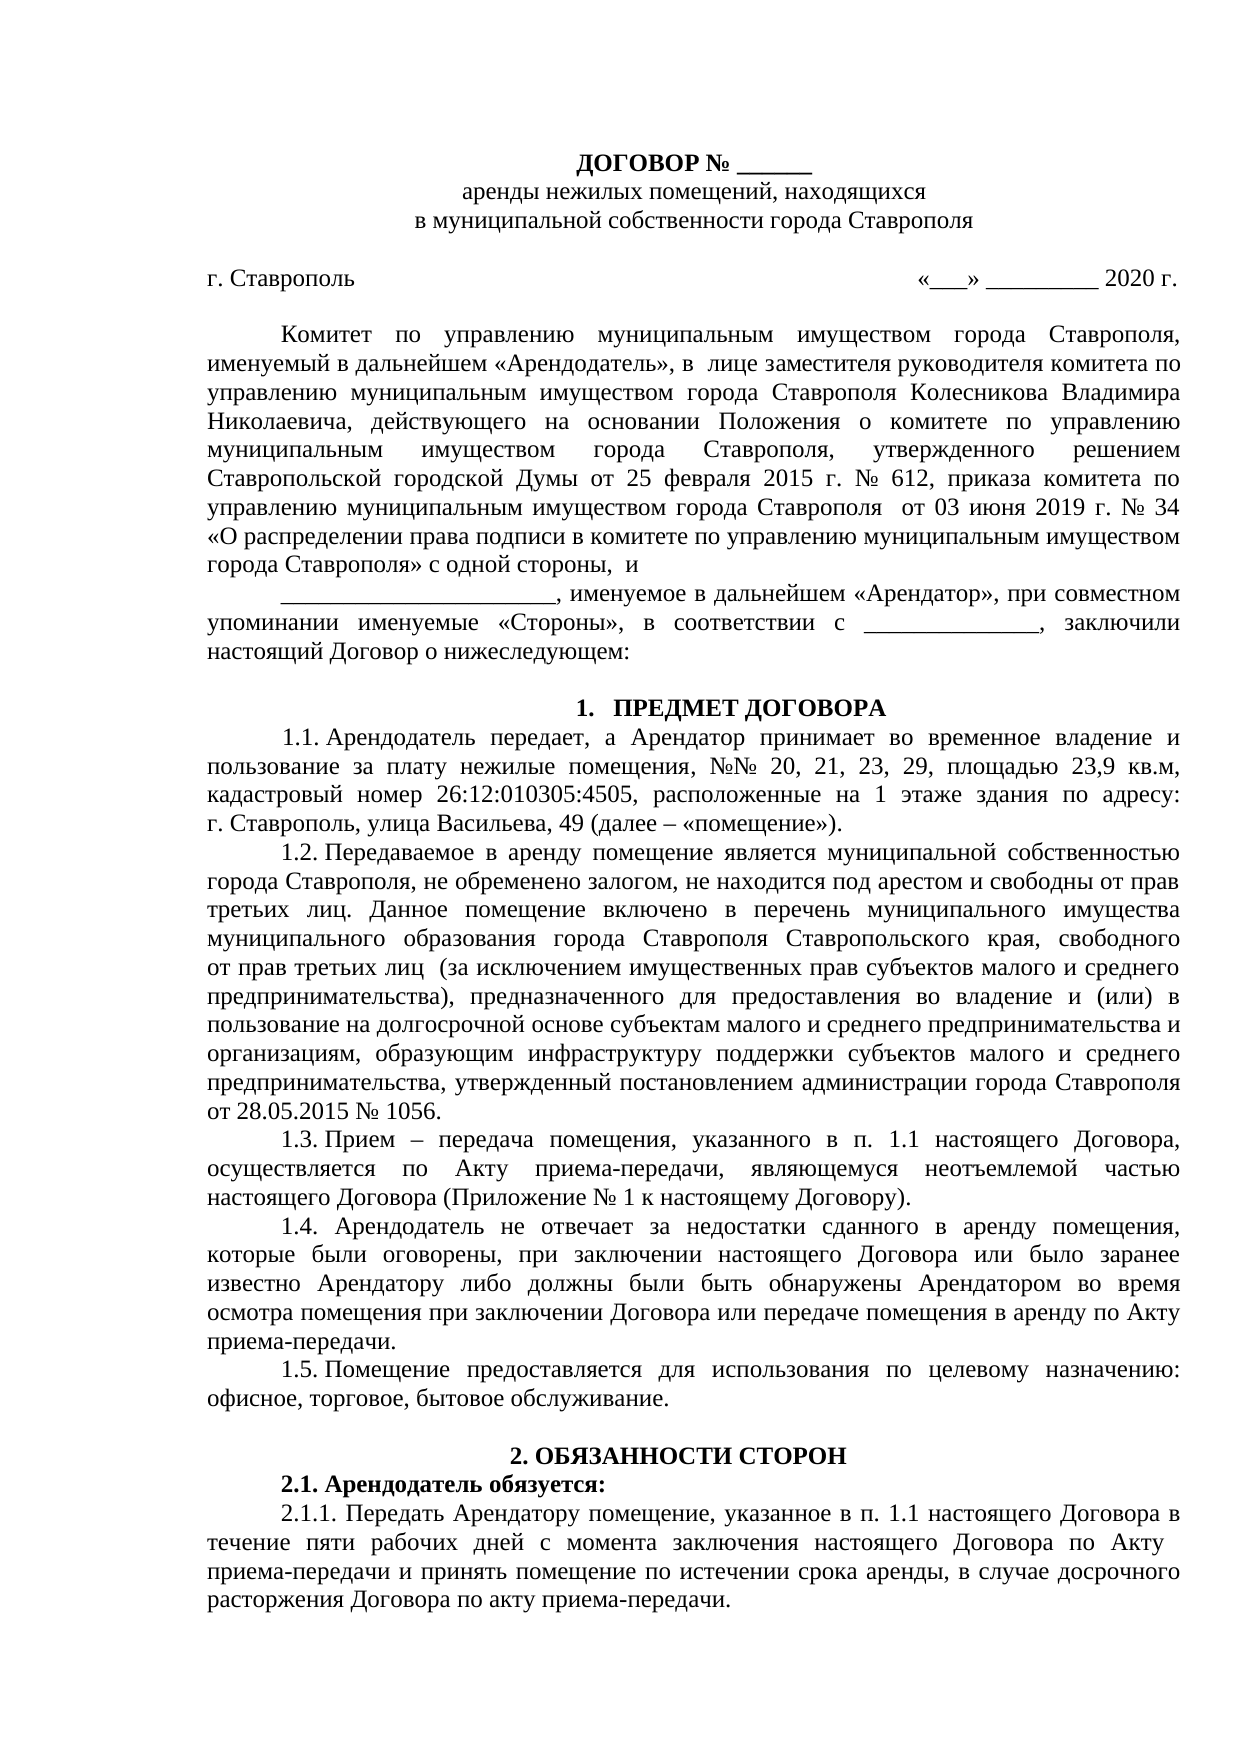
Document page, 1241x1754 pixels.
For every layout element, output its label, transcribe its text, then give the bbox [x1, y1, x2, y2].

text 2. ОБЯЗАННОСТИ СТОРОН [207, 1441, 1181, 1469]
text 1.5. Помещение предоставляется для использования по целевому назначению: офисное, торговое, бытовое обслуживание. [207, 1354, 1181, 1412]
text 1.2. Передаваемое в аренду помещение является муниципальной собственностью города Ставрополя, не обременено залогом, не находится под арестом и свободны от прав третьих лиц. Данное помещение включено в перечень муниципального имущества муниципального образования города Ставрополя Ставропольского края, свободного от прав третьих лиц (за исключением имущественных прав субъектов малого и среднего предпринимательства), предназначенного для предоставления во владение и (или) в пользование на долгосрочной основе субъектам малого и среднего предпринимательства и организациям, образующим инфраструктуру поддержки субъектов малого и среднего предпринимательства, утвержденный постановлением администрации города Ставрополя от 28.05.2015 № 1056. [207, 837, 1181, 1124]
text 1.4. Арендодатель не отвечает за недостатки сданного в аренду помещения, которые были оговорены, при заключении настоящего Договора или было заранее известно Арендатору либо должны были быть обнаружены Арендатором во время осмотра помещения при заключении Договора или передаче помещения в аренду по Акту приема-передачи. [207, 1211, 1181, 1354]
text в муниципальной собственности города Ставрополя [207, 205, 1181, 234]
text Комитет по управлению муниципальным имуществом города Ставрополя, именуемый в дальнейшем «Арендодатель», в лице заместителя руководителя комитета по управлению муниципальным имуществом города Ставрополя Колесникова Владимира Николаевича, действующего на основании Положения о комитете по управлению муниципальным имуществом города Ставрополя, утвержденного решением Ставропольской городской Думы от 25 февраля . № 612, приказа комитета по управлению муниципальным имуществом города Ставрополя от 03 июня 2019 г. № 34 «О распределении права подписи в комитете по управлению муниципальным имуществом города Ставрополя» с одной стороны, и [207, 319, 1181, 578]
text ДОГОВОР № ______ [207, 148, 1181, 176]
text ______________________, именуемое в дальнейшем «Арендатор», при совместном упоминании именуемые «Стороны», в соответствии с ______________, заключили настоящий Договор о нижеследующем: [207, 578, 1181, 664]
text г. Ставрополь «___» _________ 2020 г. [207, 263, 1181, 291]
text 1.1. Арендодатель передает, а Арендатор принимает во временное владение и пользование за плату нежилые помещения, №№ 20, 21, 23, 29, площадью 23,9 кв.м, кадастровый номер 26:12:010305:4505, расположенные на 1 этаже здания по адресу: г. Ставрополь, улица Васильева, 49 (далее – «помещение»). [207, 722, 1181, 837]
text 1.3. Прием – передача помещения, указанного в п. 1.1 настоящего Договора, осуществляется по Акту приема-передачи, являющемуся неотъемлемой частью настоящего Договора (Приложение № 1 к настоящему Договору). [207, 1124, 1181, 1211]
list ПРЕДМЕТ ДОГОВОРА [281, 693, 1181, 722]
text аренды нежилых помещений, находящихся [207, 176, 1181, 205]
text 2.1. Арендодатель обязуется: [207, 1469, 1181, 1498]
text 2.1.1. Передать Арендатору помещение, указанное в п. 1.1 настоящего Договора в течение пяти рабочих дней с момента заключения настоящего Договора по Акту приема-передачи и принять помещение по истечении срока аренды, в случае досрочного расторжения Договора по акту приема-передачи. [207, 1498, 1181, 1613]
